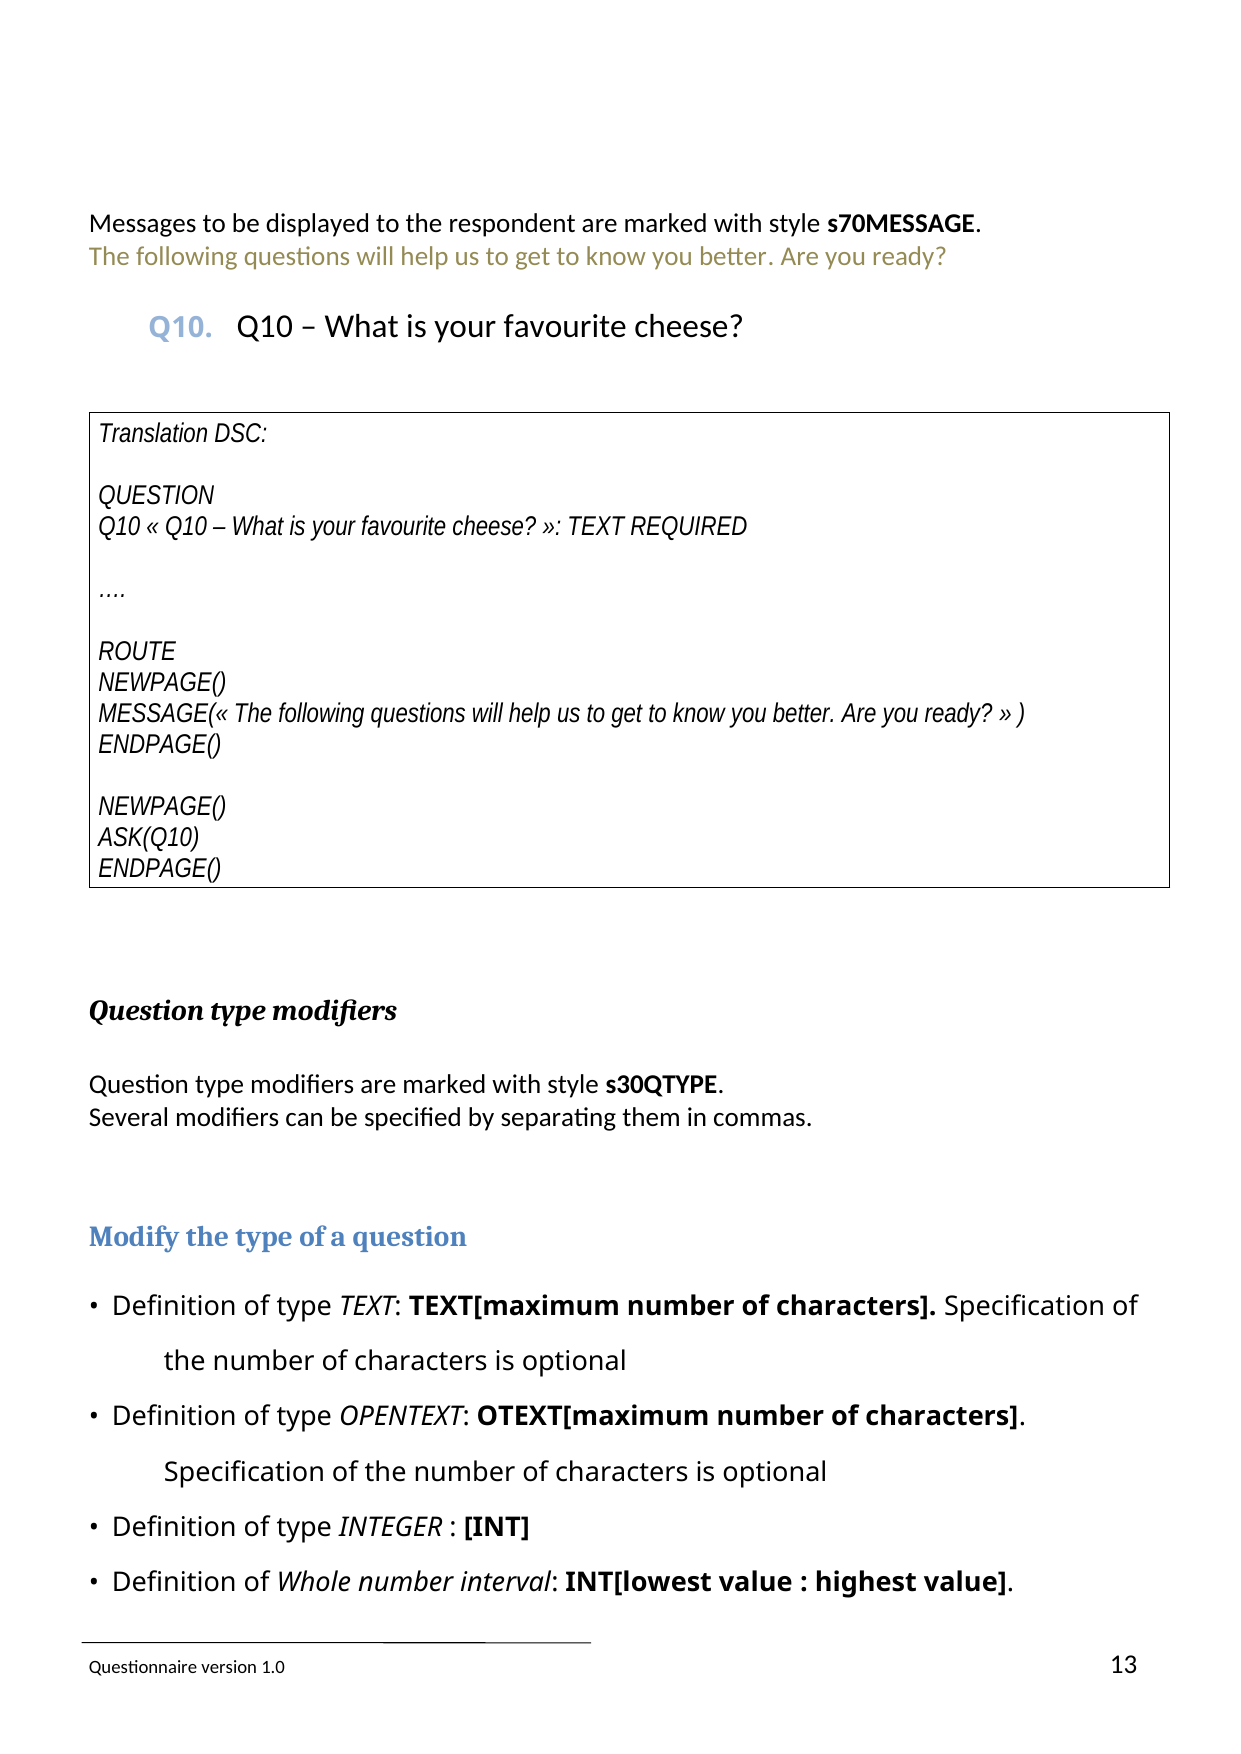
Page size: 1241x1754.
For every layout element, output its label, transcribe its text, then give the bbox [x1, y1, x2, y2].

subtitle Modify the type of a question [89, 1220, 1152, 1253]
text …. [98, 572, 1161, 603]
text ASK(Q10) [98, 821, 1161, 852]
text Translation DSC: [90, 415, 1169, 448]
list Definition of type OPENTEXT: OTEXT[maximum number of characters]. Specification of the number of characters is optional [89, 1397, 1152, 1489]
text Q10 – What is your favourite cheese? [148, 305, 1152, 346]
text ROUTE [98, 634, 1161, 666]
text NEWPAGE() [98, 666, 1161, 697]
list Definition of Whole number interval: INT[lowest value : highest value]. [89, 1563, 1152, 1600]
text NEWPAGE() [98, 790, 1161, 821]
text ENDPAGE() [98, 728, 1161, 759]
text MESSAGE(« The following questions will help us to get to know you better. Are you ready? » ) [98, 697, 1161, 728]
text Several modifiers can be specified by separating them in commas. [89, 1100, 1152, 1133]
text QUESTION [98, 479, 1161, 510]
text Q10 « Q10 – What is your favourite cheese? »: TEXT REQUIRED [98, 510, 1161, 541]
text The following questions will help us to get to know you better. Are you ready? [89, 239, 1152, 272]
text ENDPAGE() [90, 852, 1169, 885]
list Definition of type TEXT: TEXT[maximum number of characters]. Specification of the number of characters is optional [89, 1286, 1152, 1378]
subtitle Question type modifiers [89, 994, 1152, 1027]
text Question type modifiers are marked with style s30QTYPE. [89, 1067, 1152, 1100]
text Messages to be displayed to the respondent are marked with style s70MESSAGE. [89, 206, 1152, 239]
list Definition of type INTEGER : [INT] [89, 1507, 1152, 1544]
